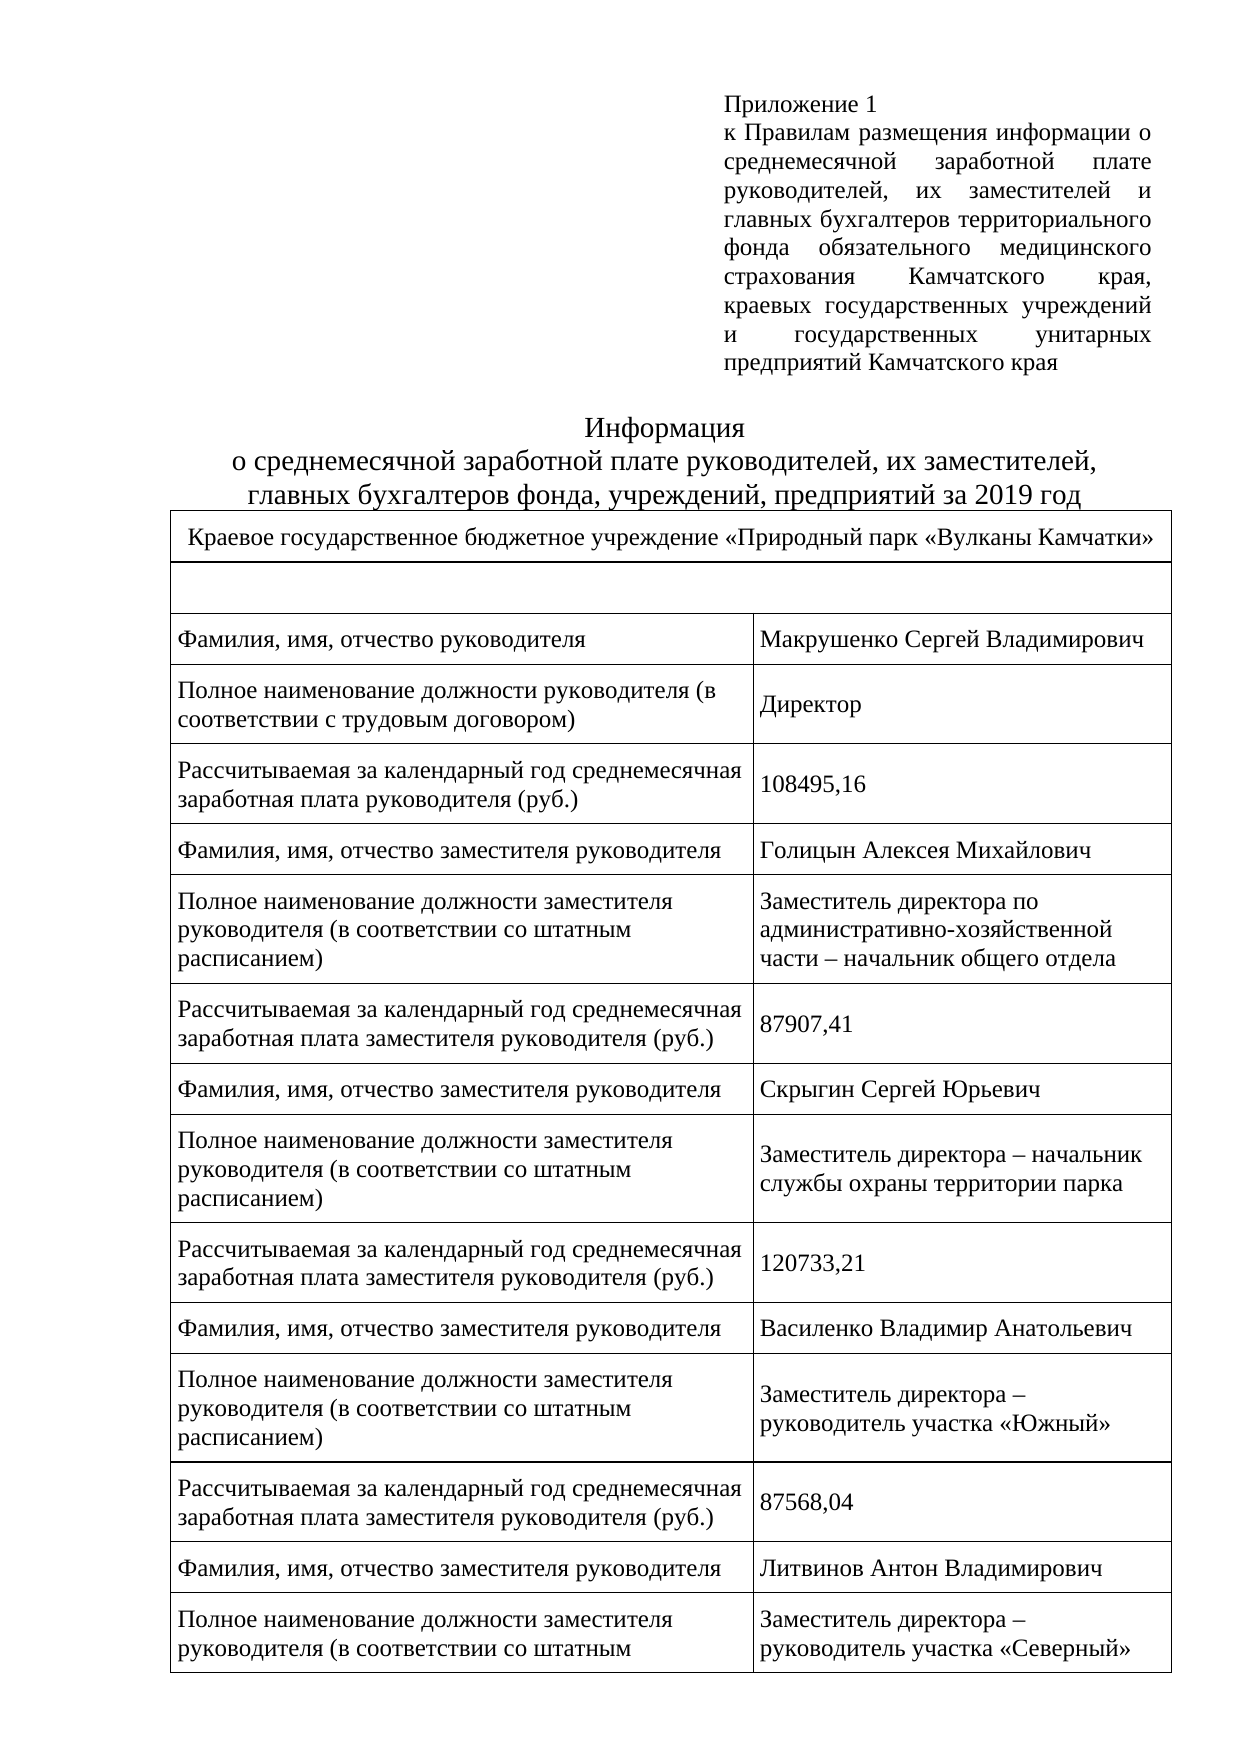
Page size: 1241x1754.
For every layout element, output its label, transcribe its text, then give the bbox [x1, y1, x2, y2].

text Приложение 1 [723, 89, 1152, 117]
table_cell Заместитель директора – руководитель участка «Южный» [754, 1354, 1171, 1461]
table_cell Фамилия, имя, отчество руководителя [171, 614, 753, 663]
table_cell Полное наименование должности заместителя руководителя (в соответствии со штатным расписанием) [171, 1354, 753, 1461]
table_cell Рассчитываемая за календарный год среднемесячная заработная плата заместителя руководителя (руб.) [171, 1223, 753, 1302]
table_cell Полное наименование должности заместителя руководителя (в соответствии со штатным расписанием) [171, 1115, 753, 1222]
table_cell Василенко Владимир Анатольевич [754, 1303, 1171, 1353]
table_cell Заместитель директора – начальник службы охраны территории парка [754, 1115, 1171, 1222]
table_cell Заместитель директора по административно-хозяйственной части – начальник общего отдела [754, 875, 1171, 983]
table_cell 120733,21 [754, 1223, 1171, 1302]
table_cell Полное наименование должности заместителя руководителя (в соответствии со штатным расписанием) [171, 875, 753, 983]
table_cell Фамилия, имя, отчество заместителя руководителя [171, 1542, 753, 1592]
table_cell 87568,04 [754, 1463, 1171, 1541]
title о среднемесячной заработной плате руководителей, их заместителей, главных бухгалтеров фонда, учреждений, предприятий за 2019 год [177, 443, 1152, 510]
table_cell Скрыгин Сергей Юрьевич [754, 1064, 1171, 1113]
table_header Краевое государственное бюджетное учреждение «Природный парк «Вулканы Камчатки» [171, 511, 1171, 561]
table_cell Рассчитываемая за календарный год среднемесячная заработная плата руководителя (руб.) [171, 744, 753, 823]
table_cell Полное наименование должности руководителя (в соответствии с трудовым договором) [171, 665, 753, 743]
table_cell Фамилия, имя, отчество заместителя руководителя [171, 1064, 753, 1113]
text к Правилам размещения информации о среднемесячной заработной плате руководителей, их заместителей и главных бухгалтеров территориального фонда обязательного медицинского страхования Камчатского края, краевых государственных учреждений и государственных унитарных предприятий Камчатского края [723, 117, 1152, 376]
table_cell Литвинов Антон Владимирович [754, 1542, 1171, 1592]
table_cell Фамилия, имя, отчество заместителя руководителя [171, 1303, 753, 1353]
title Информация [177, 410, 1152, 443]
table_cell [754, 1593, 1171, 1672]
table_cell [171, 563, 1171, 612]
table_cell Директор [754, 665, 1171, 743]
table_cell 108495,16 [754, 744, 1171, 823]
table_cell Голицын Алексея Михайлович [754, 824, 1171, 874]
table_cell Рассчитываемая за календарный год среднемесячная заработная плата заместителя руководителя (руб.) [171, 984, 753, 1062]
table_cell Фамилия, имя, отчество заместителя руководителя [171, 824, 753, 874]
table_cell Макрушенко Сергей Владимирович [754, 614, 1171, 663]
table_cell 87907,41 [754, 984, 1171, 1062]
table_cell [171, 1593, 753, 1672]
table_cell Рассчитываемая за календарный год среднемесячная заработная плата заместителя руководителя (руб.) [171, 1463, 753, 1541]
